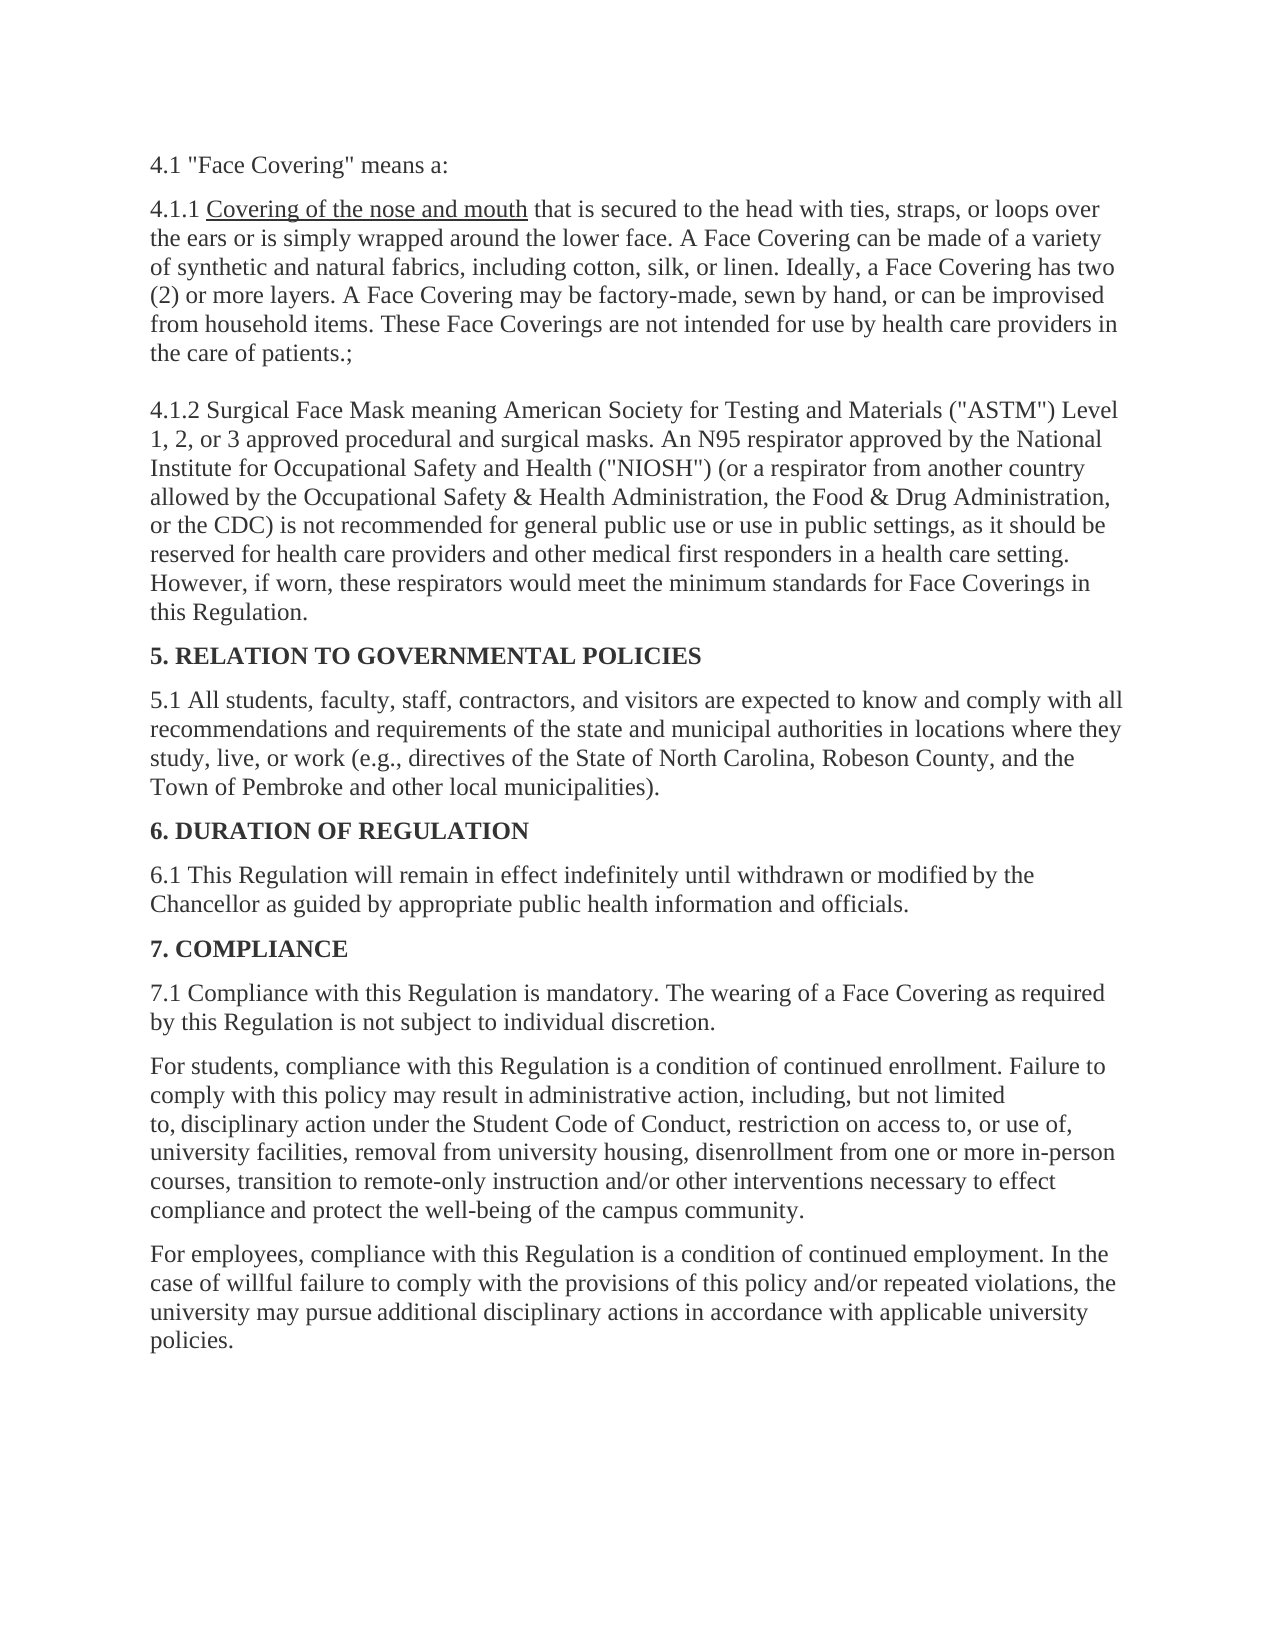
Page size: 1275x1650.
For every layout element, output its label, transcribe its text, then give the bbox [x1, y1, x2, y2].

text For students, compliance with this Regulation is a condition of continued enrollment. Failure to comply with this policy may result in administrative action, including, but not limited to, disciplinary action under the Student Code of Conduct, restriction on access to, or use of, university facilities, removal from university housing, disenrollment from one or more in-person courses, transition to remote-only instruction and/or other interventions necessary to effect compliance and protect the well-being of the campus community. [150, 1051, 1125, 1224]
text 7.1 Compliance with this Regulation is mandatory. The wearing of a Face Covering as required by this Regulation is not subject to individual discretion. [150, 978, 1125, 1036]
text 6.1 This Regulation will remain in effect indefinitely until withdrawn or modified by the Chancellor as guided by appropriate public health information and officials. [150, 861, 1125, 918]
text For employees, compliance with this Regulation is a condition of continued employment. In the case of willful failure to comply with the provisions of this policy and/or repeated violations, the university may pursue additional disciplinary actions in accordance with applicable university policies. [150, 1239, 1125, 1354]
text 6. DURATION OF REGULATION [150, 816, 1125, 845]
text 4.1 "Face Covering" means a: [150, 150, 1125, 179]
text 5. RELATION TO GOVERNMENTAL POLICIES [150, 641, 1125, 670]
text 4.1.1 Covering of the nose and mouth that is secured to the head with ties, straps, or loops over the ears or is simply wrapped around the lower face. A Face Covering can be made of a variety of synthetic and natural fabrics, including cotton, silk, or linen. Ideally, a Face Covering has two (2) or more layers. A Face Covering may be factory-made, sewn by hand, or can be improvised from household items. These Face Coverings are not intended for use by health care providers in the care of patients.; 4.1.2 Surgical Face Mask meaning American Society for Testing and Materials ("ASTM") Level 1, 2, or 3 approved procedural and surgical masks. An N95 respirator approved by the National Institute for Occupational Safety and Health ("NIOSH") (or a respirator from another country allowed by the Occupational Safety & Health Administration, the Food & Drug Administration, or the CDC) is not recommended for general public use or use in public settings, as it should be reserved for health care providers and other medical first responders in a health care setting. However, if worn, these respirators would meet the minimum standards for Face Coverings in this Regulation. [150, 194, 1125, 626]
text 5.1 All students, faculty, staff, contractors, and visitors are expected to know and comply with all recommendations and requirements of the state and municipal authorities in locations where they study, live, or work (e.g., directives of the State of North Carolina, Robeson County, and the Town of Pembroke and other local municipalities). [150, 686, 1125, 801]
text 7. COMPLIANCE [150, 934, 1125, 962]
